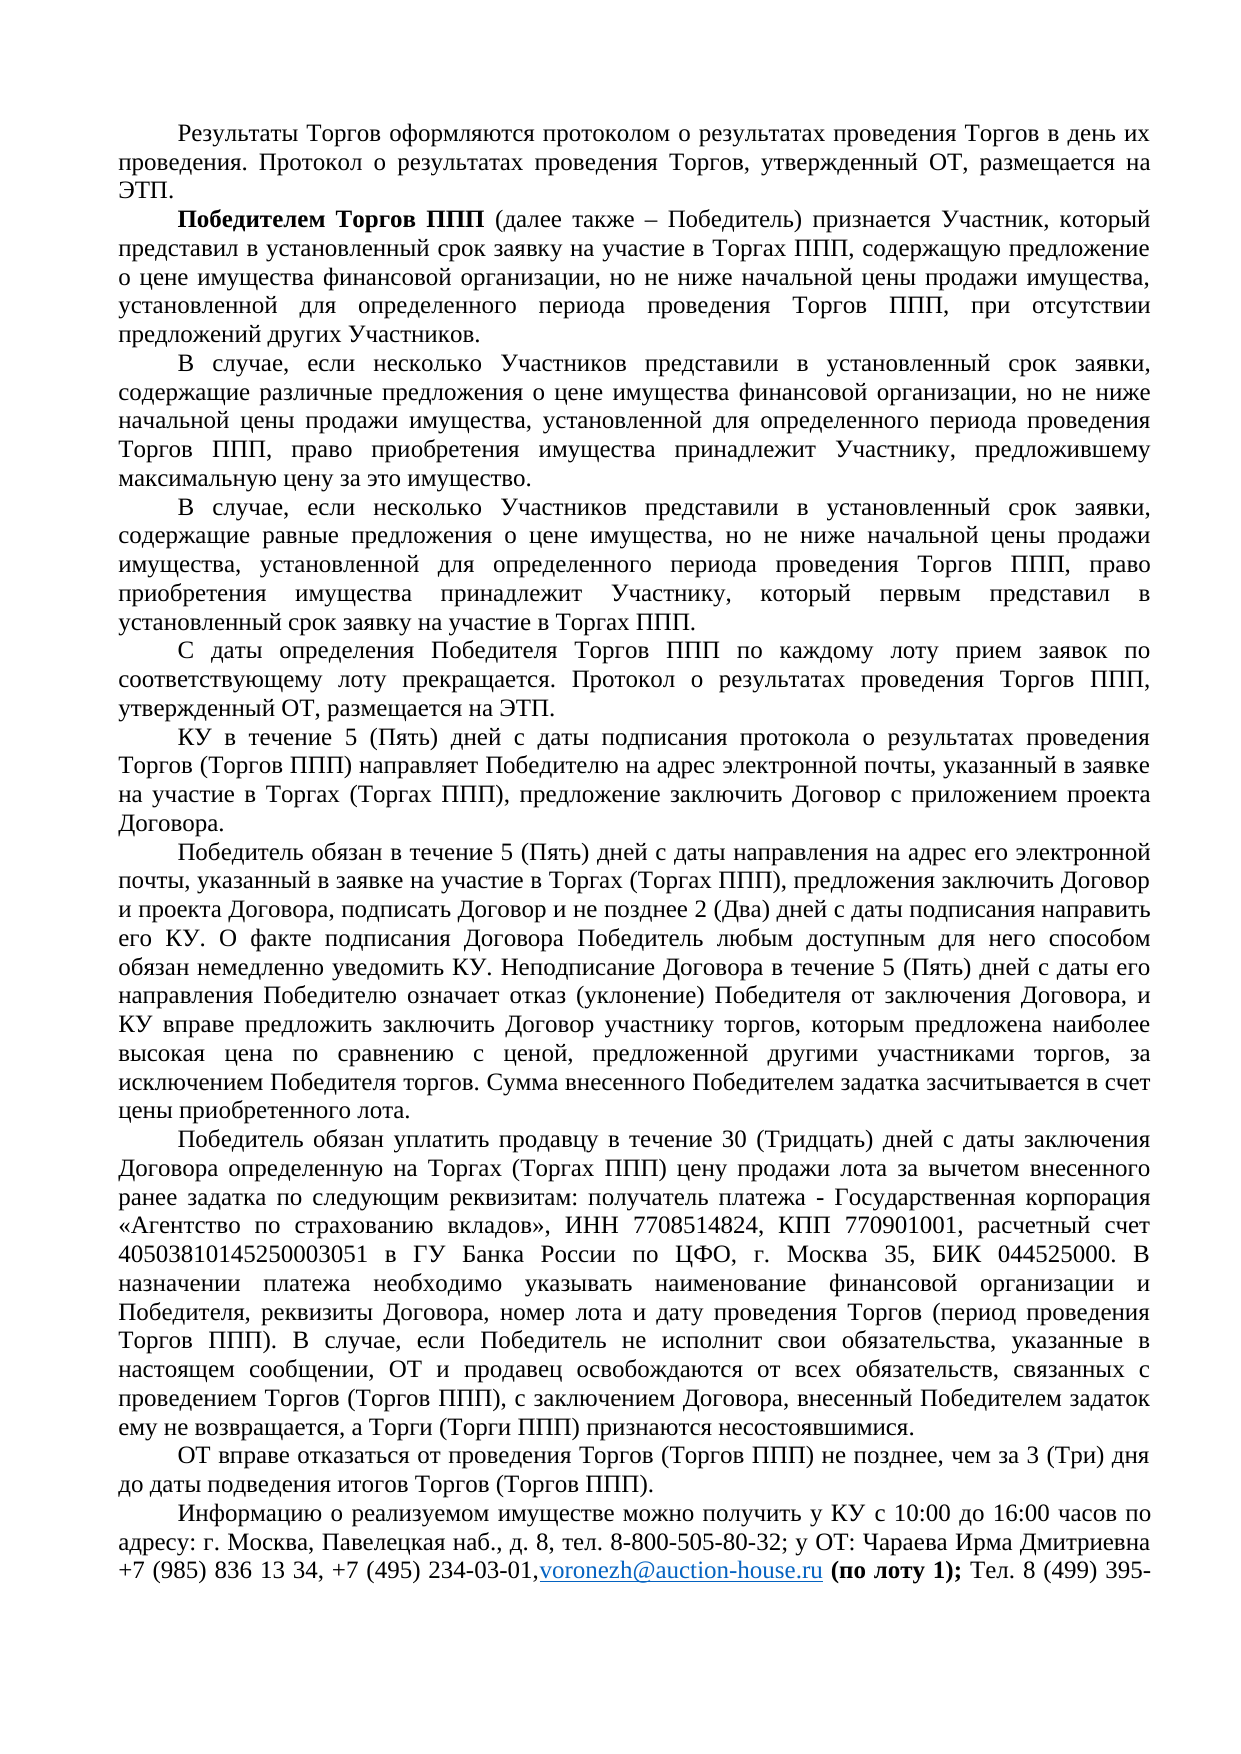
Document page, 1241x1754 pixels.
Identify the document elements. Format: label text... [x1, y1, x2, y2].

text ОТ вправе отказаться от проведения Торгов (Торгов ППП) не позднее, чем за 3 (Три) дня до даты подведения итогов Торгов (Торгов ППП). [118, 1441, 1151, 1498]
text КУ в течение 5 (Пять) дней с даты подписания протокола о результатах проведения Торгов (Торгов ППП) направляет Победителю на адрес электронной почты, указанный в заявке на участие в Торгах (Торгах ППП), предложение заключить Договор с приложением проекта Договора. [118, 722, 1151, 837]
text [118, 1498, 1151, 1584]
text С даты определения Победителя Торгов ППП по каждому лоту прием заявок по соответствующему лоту прекращается. Протокол о результатах проведения Торгов ППП, утвержденный ОТ, размещается на ЭТП. [118, 636, 1151, 722]
text Победитель обязан в течение 5 (Пять) дней с даты направления на адрес его электронной почты, указанный в заявке на участие в Торгах (Торгах ППП), предложения заключить Договор и проекта Договора, подписать Договор и не позднее 2 (Два) дней с даты подписания направить его КУ. О факте подписания Договора Победитель любым доступным для него способом обязан немедленно уведомить КУ. Неподписание Договора в течение 5 (Пять) дней с даты его направления Победителю означает отказ (уклонение) Победителя от заключения Договора, и КУ вправе предложить заключить Договор участнику торгов, которым предложена наиболее высокая цена по сравнению с ценой, предложенной другими участниками торгов, за исключением Победителя торгов. Сумма внесенного Победителем задатка засчитывается в счет цены приобретенного лота. [118, 837, 1151, 1124]
text В случае, если несколько Участников представили в установленный срок заявки, содержащие различные предложения о цене имущества финансовой организации, но не ниже начальной цены продажи имущества, установленной для определенного периода проведения Торгов ППП, право приобретения имущества принадлежит Участнику, предложившему максимальную цену за это имущество. [118, 348, 1151, 492]
text В случае, если несколько Участников представили в установленный срок заявки, содержащие равные предложения о цене имущества, но не ниже начальной цены продажи имущества, установленной для определенного периода проведения Торгов ППП, право приобретения имущества принадлежит Участнику, который первым представил в установленный срок заявку на участие в Торгах ППП. [118, 492, 1151, 636]
text Победитель обязан уплатить продавцу в течение 30 (Тридцать) дней с даты заключения Договора определенную на Торгах (Торгах ППП) цену продажи лота за вычетом внесенного ранее задатка по следующим реквизитам: получатель платежа - Государственная корпорация «Агентство по страхованию вкладов», ИНН 7708514824, КПП 770901001, расчетный счет 40503810145250003051 в ГУ Банка России по ЦФО, г. Москва 35, БИК 044525000. В назначении платежа необходимо указывать наименование финансовой организации и Победителя, реквизиты Договора, номер лота и дату проведения Торгов (период проведения Торгов ППП). В случае, если Победитель не исполнит свои обязательства, указанные в настоящем сообщении, ОТ и продавец освобождаются от всех обязательств, связанных с проведением Торгов (Торгов ППП), с заключением Договора, внесенный Победителем задаток ему не возвращается, а Торги (Торги ППП) признаются несостоявшимися. [118, 1124, 1151, 1441]
text Результаты Торгов оформляются протоколом о результатах проведения Торгов в день их проведения. Протокол о результатах проведения Торгов, утвержденный ОТ, размещается на ЭТП. [118, 118, 1151, 204]
text Победителем Торгов ППП (далее также – Победитель) признается Участник, который представил в установленный срок заявку на участие в Торгах ППП, содержащую предложение о цене имущества финансовой организации, но не ниже начальной цены продажи имущества, установленной для определенного периода проведения Торгов ППП, при отсутствии предложений других Участников. [118, 204, 1151, 348]
